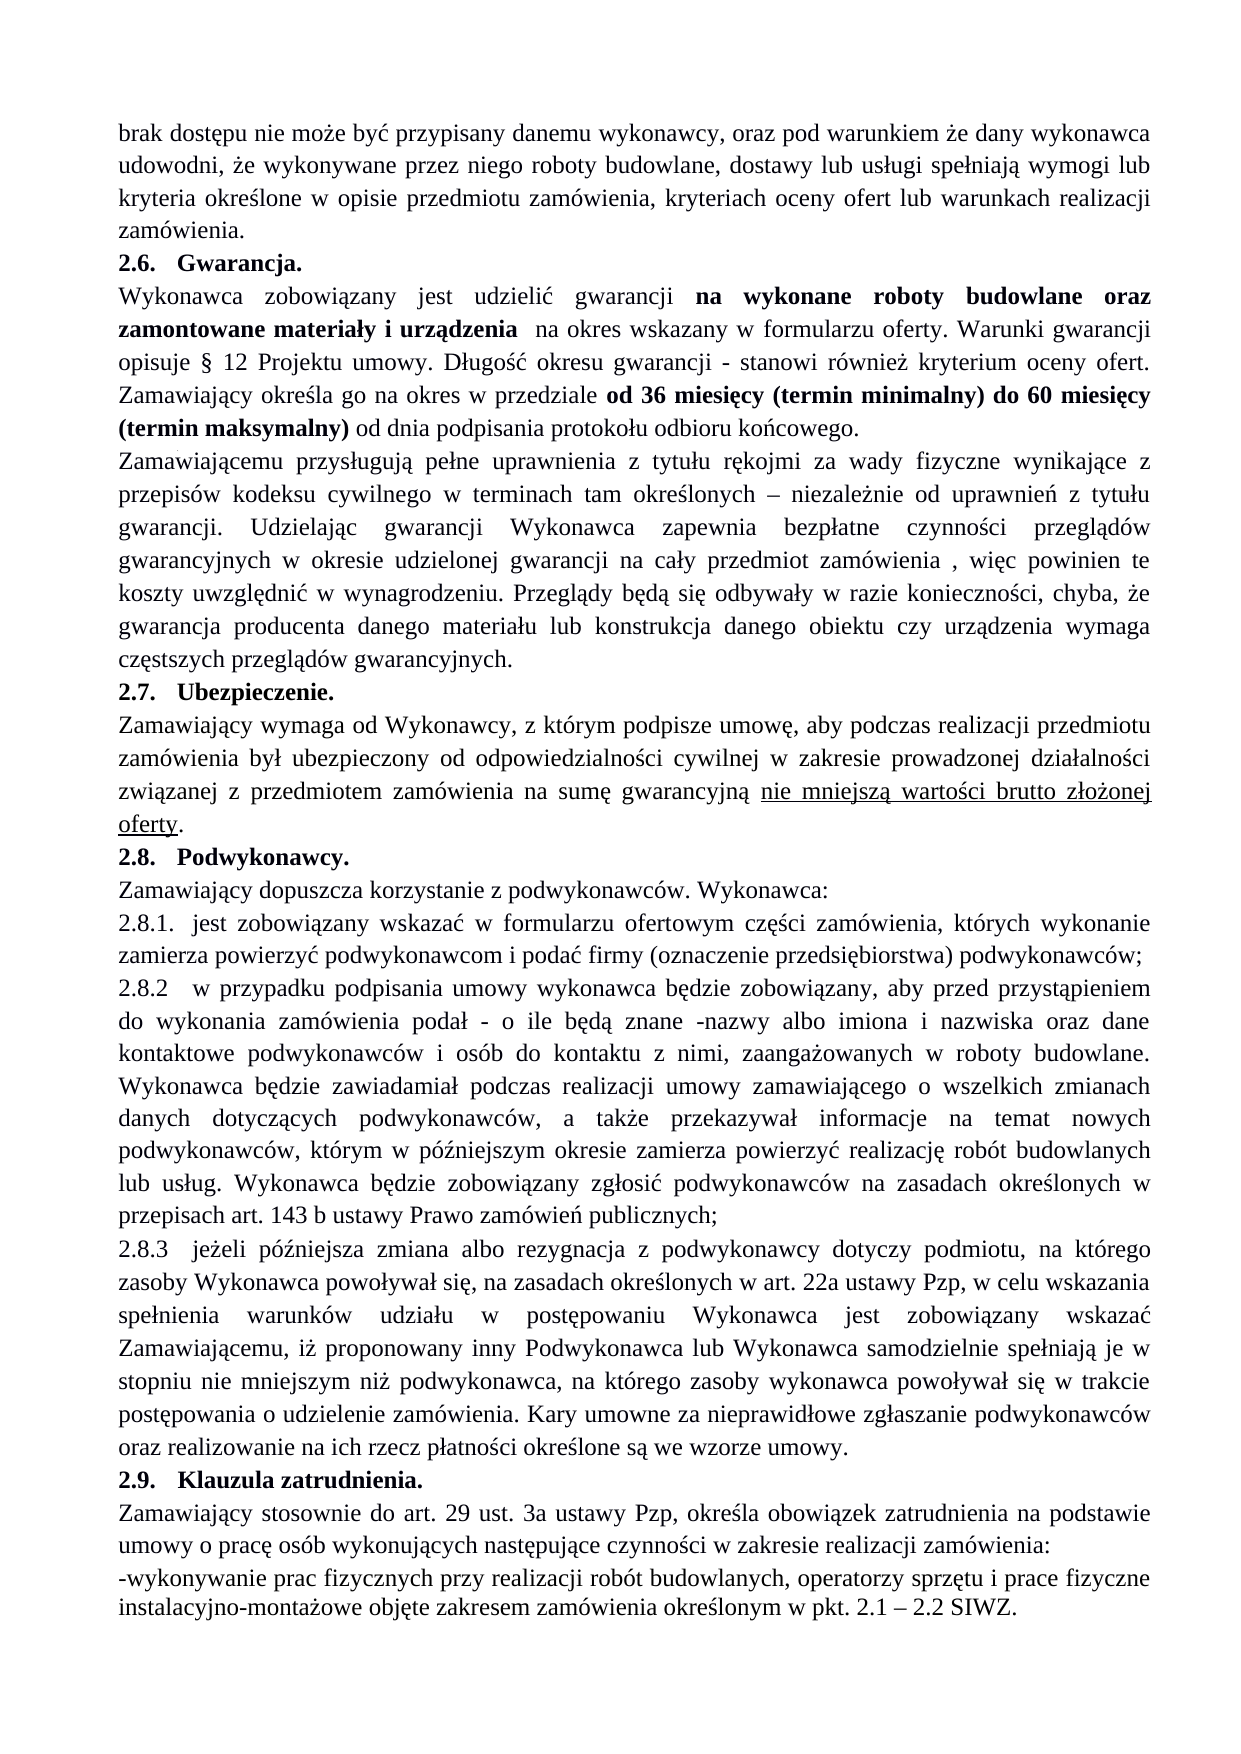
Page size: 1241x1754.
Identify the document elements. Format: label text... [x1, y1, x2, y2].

list Klauzula zatrudnienia. [118, 1465, 1152, 1494]
list jest zobowiązany wskazać w formularzu ofertowym części zamówienia, których wykonanie zamierza powierzyć podwykonawcom i podać firmy (oznaczenie przedsiębiorstwa) podwykonawców; [118, 908, 1152, 969]
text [118, 118, 1152, 244]
list jeżeli późniejsza zmiana albo rezygnacja z podwykonawcy dotyczy podmiotu, na którego zasoby Wykonawca powoływał się, na zasadach określonych w art. 22a ustawy Pzp, w celu wskazania spełnienia warunków udziału w postępowaniu Wykonawca jest zobowiązany wskazać Zamawiającemu, iż proponowany inny Podwykonawca lub Wykonawca samodzielnie spełniają je w stopniu nie mniejszym niż podwykonawca, na którego zasoby wykonawca powoływał się w trakcie postępowania o udzielenie zamówienia. Kary umowne za nieprawidłowe zgłaszanie podwykonawców oraz realizowanie na ich rzecz płatności określone są we wzorze umowy. [118, 1234, 1152, 1461]
text Zamawiający wymaga od Wykonawcy, z którym podpisze umowę, aby podczas realizacji przedmiotu zamówienia był ubezpieczony od odpowiedzialności cywilnej w zakresie prowadzonej działalności związanej z przedmiotem zamówienia na sumę gwarancyjną nie mniejszą wartości brutto złożonej oferty. [118, 710, 1152, 838]
text Wykonawca zobowiązany jest udzielić gwarancji na wykonane roboty budowlane oraz zamontowane materiały i urządzenia na okres wskazany w formularzu oferty. Warunki gwarancji opisuje § 12 Projektu umowy. Długość okresu gwarancji - stanowi również kryterium oceny ofert. Zamawiający określa go na okres w przedziale od 36 miesięcy (termin minimalny) do 60 miesięcy (termin maksymalny) od dnia podpisania protokołu odbioru końcowego. [118, 281, 1152, 442]
list Ubezpieczenie. [118, 677, 1152, 706]
list w przypadku podpisania umowy wykonawca będzie zobowiązany, aby przed przystąpieniem do wykonania zamówienia podał - o ile będą znane -nazwy albo imiona i nazwiska oraz dane kontaktowe podwykonawców i osób do kontaktu z nimi, zaangażowanych w roboty budowlane. Wykonawca będzie zawiadamiał podczas realizacji umowy zamawiającego o wszelkich zmianach danych dotyczących podwykonawców, a także przekazywał informacje na temat nowych podwykonawców, którym w późniejszym okresie zamierza powierzyć realizację robót budowlanych lub usług. Wykonawca będzie zobowiązany zgłosić podwykonawców na zasadach określonych w przepisach art. 143 b ustawy Prawo zamówień publicznych; [118, 973, 1152, 1229]
list Podwykonawcy. [118, 842, 1152, 871]
text Zamawiającemu przysługują pełne uprawnienia z tytułu rękojmi za wady fizyczne wynikające z przepisów kodeksu cywilnego w terminach tam określonych – niezależnie od uprawnień z tytułu gwarancji. Udzielając gwarancji Wykonawca zapewnia bezpłatne czynności przeglądów gwarancyjnych w okresie udzielonej gwarancji na cały przedmiot zamówienia , więc powinien te koszty uwzględnić w wynagrodzeniu. Przeglądy będą się odbywały w razie konieczności, chyba, że gwarancja producenta danego materiału lub konstrukcja danego obiektu czy urządzenia wymaga częstszych przeglądów gwarancyjnych. [118, 446, 1152, 673]
text -wykonywanie prac fizycznych przy realizacji robót budowlanych, operatorzy sprzętu i prace fizyczne instalacyjno-montażowe objęte zakresem zamówienia określonym w pkt. 2.1 – 2.2 SIWZ. [118, 1563, 1152, 1621]
text Zamawiający dopuszcza korzystanie z podwykonawców. Wykonawca: [118, 875, 1152, 904]
text Zamawiający stosownie do art. 29 ust. 3a ustawy Pzp, określa obowiązek zatrudnienia na podstawie umowy o pracę osób wykonujących następujące czynności w zakresie realizacji zamówienia: [118, 1498, 1152, 1559]
list Gwarancja. [118, 248, 1152, 276]
